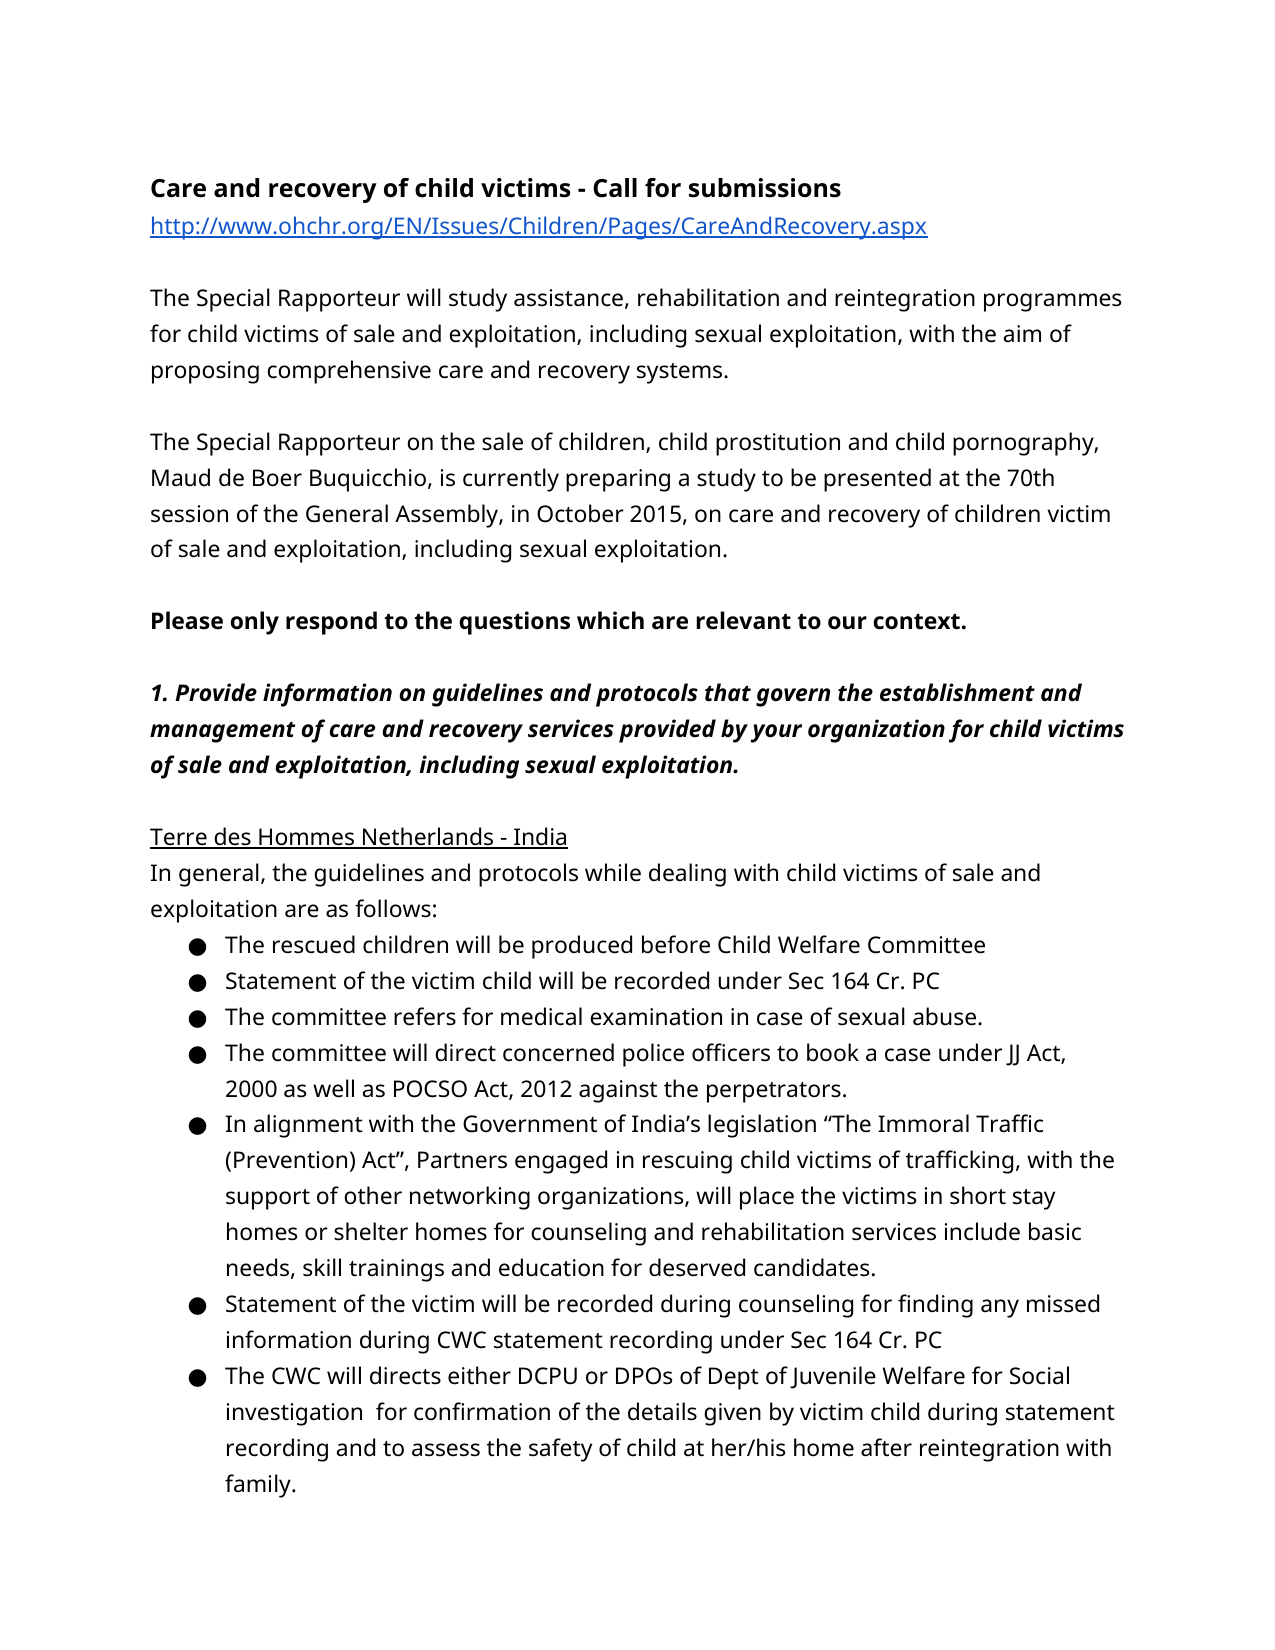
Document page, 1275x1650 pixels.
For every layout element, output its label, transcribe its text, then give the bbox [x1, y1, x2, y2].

text 1. Provide information on guidelines and protocols that govern the establishment and management of care and recovery services provided by your organization for child victims of sale and exploitation, including sexual exploitation. [150, 677, 1125, 780]
list The rescued children will be produced before Child Welfare Committee [187, 929, 1125, 960]
text http://www.ohchr.org/EN/Issues/Children/Pages/CareAndRecovery.aspx [150, 210, 1125, 241]
text The Special Rapporteur will study assistance, rehabilitation and reintegration programmes for child victims of sale and exploitation, including sexual exploitation, with the aim of proposing comprehensive care and recovery systems. [150, 282, 1125, 385]
list The committee refers for medical examination in case of sexual abuse. [187, 1001, 1125, 1032]
text In general, the guidelines and protocols while dealing with child victims of sale and exploitation are as follows: [150, 857, 1125, 924]
subtitle Care and recovery of child victims - Call for submissions [150, 171, 1125, 205]
text Terre des Hommes Netherlands - India [150, 821, 1125, 852]
text Please only respond to the questions which are relevant to our context. [150, 605, 1125, 637]
text The Special Rapporteur on the sale of children, child prostitution and child pornography, Maud de Boer Buquicchio, is currently preparing a study to be presented at the 70th session of the General Assembly, in October 2015, on care and recovery of children victim of sale and exploitation, including sexual exploitation. [150, 426, 1125, 565]
list The CWC will directs either DCPU or DPOs of Dept of Juvenile Welfare for Social investigation for confirmation of the details given by victim child during statement recording and to assess the safety of child at her/his home after reintegration with family. [187, 1360, 1125, 1499]
list In alignment with the Government of India’s legislation “The Immoral Traffic (Prevention) Act”, Partners engaged in rescuing child victims of trafficking, with the support of other networking organizations, will place the victims in short stay homes or shelter homes for counseling and rehabilitation services include basic needs, skill trainings and education for deserved candidates. [187, 1108, 1125, 1283]
list Statement of the victim child will be recorded under Sec 164 Cr. PC [187, 965, 1125, 996]
list The committee will direct concerned police officers to book a case under JJ Act, 2000 as well as POCSO Act, 2012 against the perpetrators. [187, 1037, 1125, 1104]
list Statement of the victim will be recorded during counseling for finding any missed information during CWC statement recording under Sec 164 Cr. PC [187, 1288, 1125, 1355]
